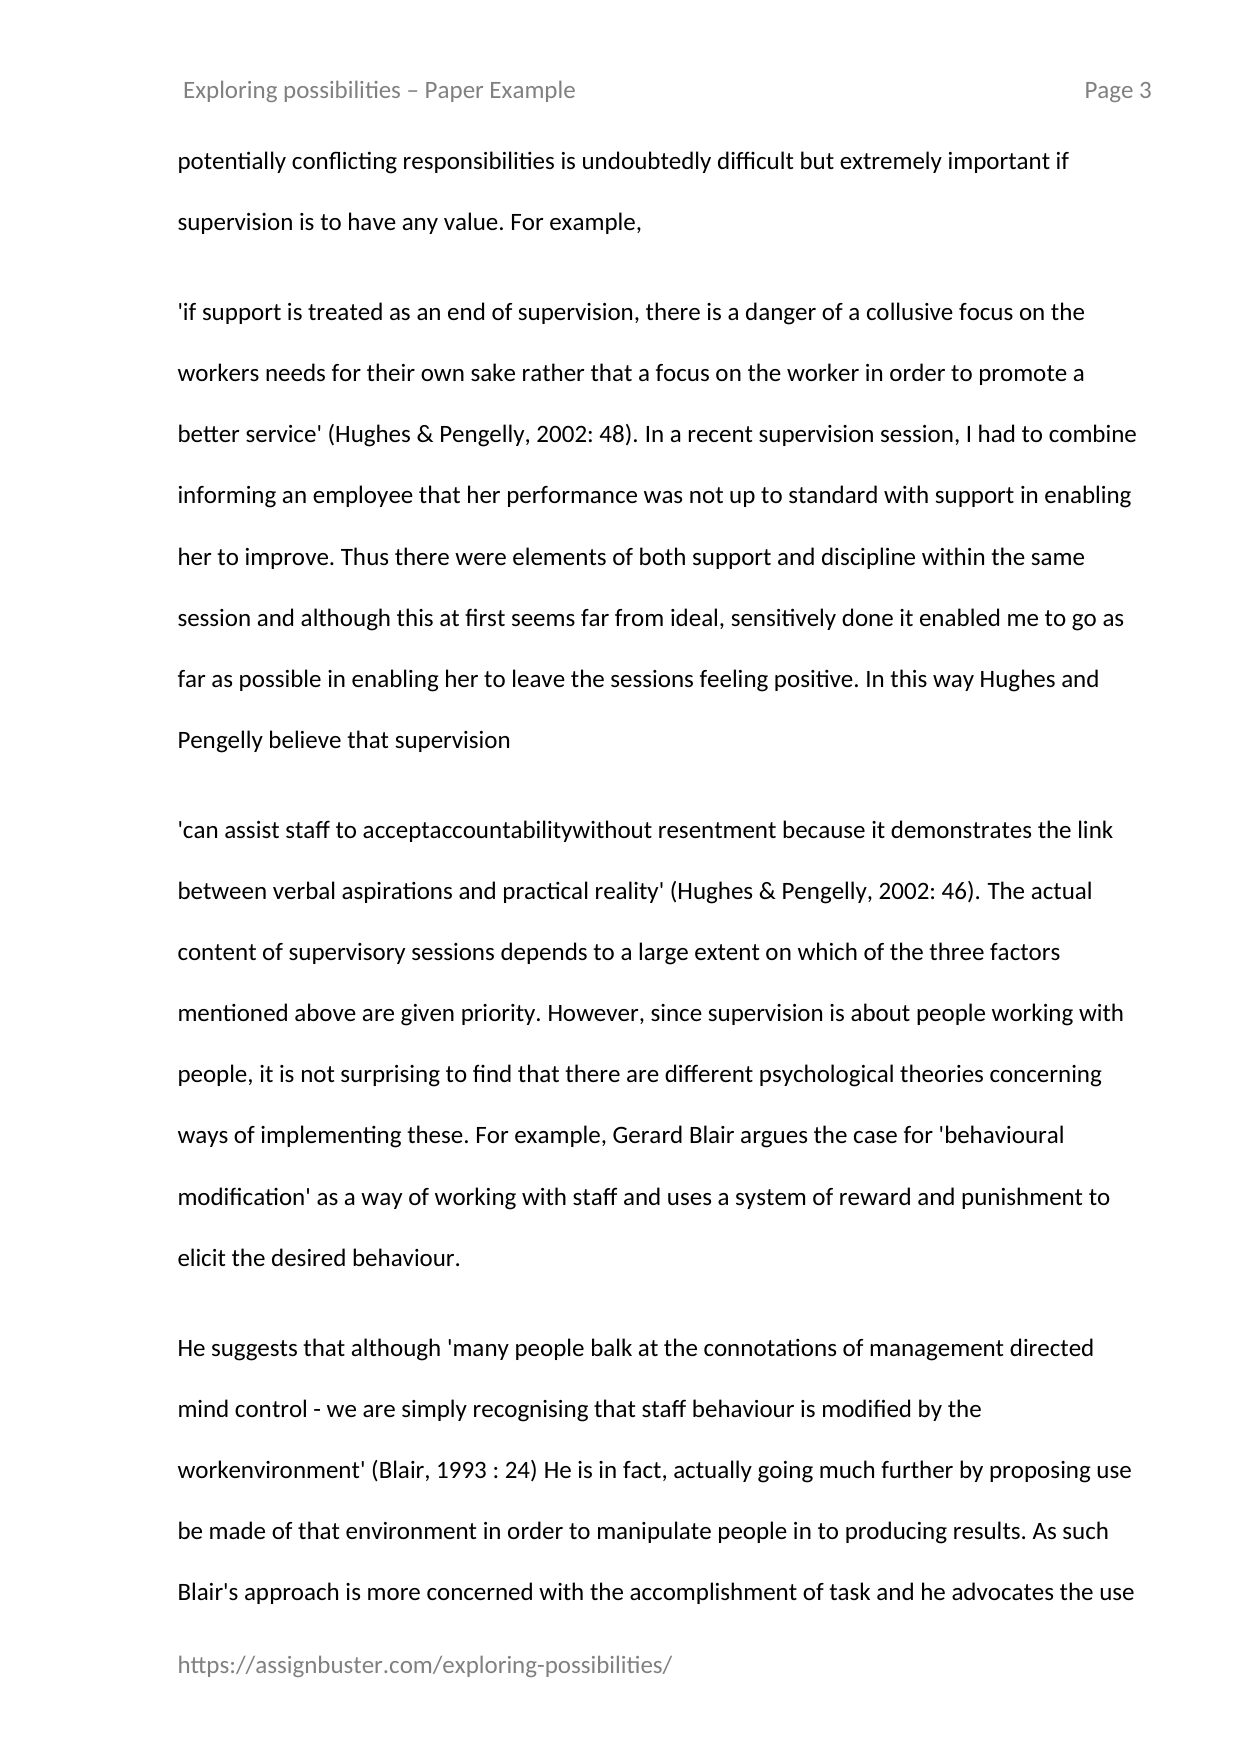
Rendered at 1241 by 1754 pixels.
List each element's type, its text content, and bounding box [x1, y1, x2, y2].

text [177, 1332, 1152, 1607]
text 'can assist staff to acceptaccountabilitywithout resentment because it demonstrates the link between verbal aspirations and practical reality' (Hughes & Pengelly, 2002: 46). The actual content of supervisory sessions depends to a large extent on which of the three factors mentioned above are given priority. However, since supervision is about people working with people, it is not surprising to find that there are different psychological theories concerning ways of implementing these. For example, Gerard Blair argues the case for 'behavioural modification' as a way of working with staff and uses a system of reward and punishment to elicit the desired behaviour. [177, 814, 1152, 1272]
text 'if support is treated as an end of supervision, there is a danger of a collusive focus on the workers needs for their own sake rather that a focus on the worker in order to promote a better service' (Hughes & Pengelly, 2002: 48). In a recent supervision session, I had to combine informing an employee that her performance was not up to standard with support in enabling her to improve. Thus there were elements of both support and discipline within the same session and although this at first seems far from ideal, sensitively done it enabled me to go as far as possible in enabling her to leave the sessions feeling positive. In this way Hughes and Pengelly believe that supervision [177, 297, 1152, 754]
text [177, 145, 1152, 237]
